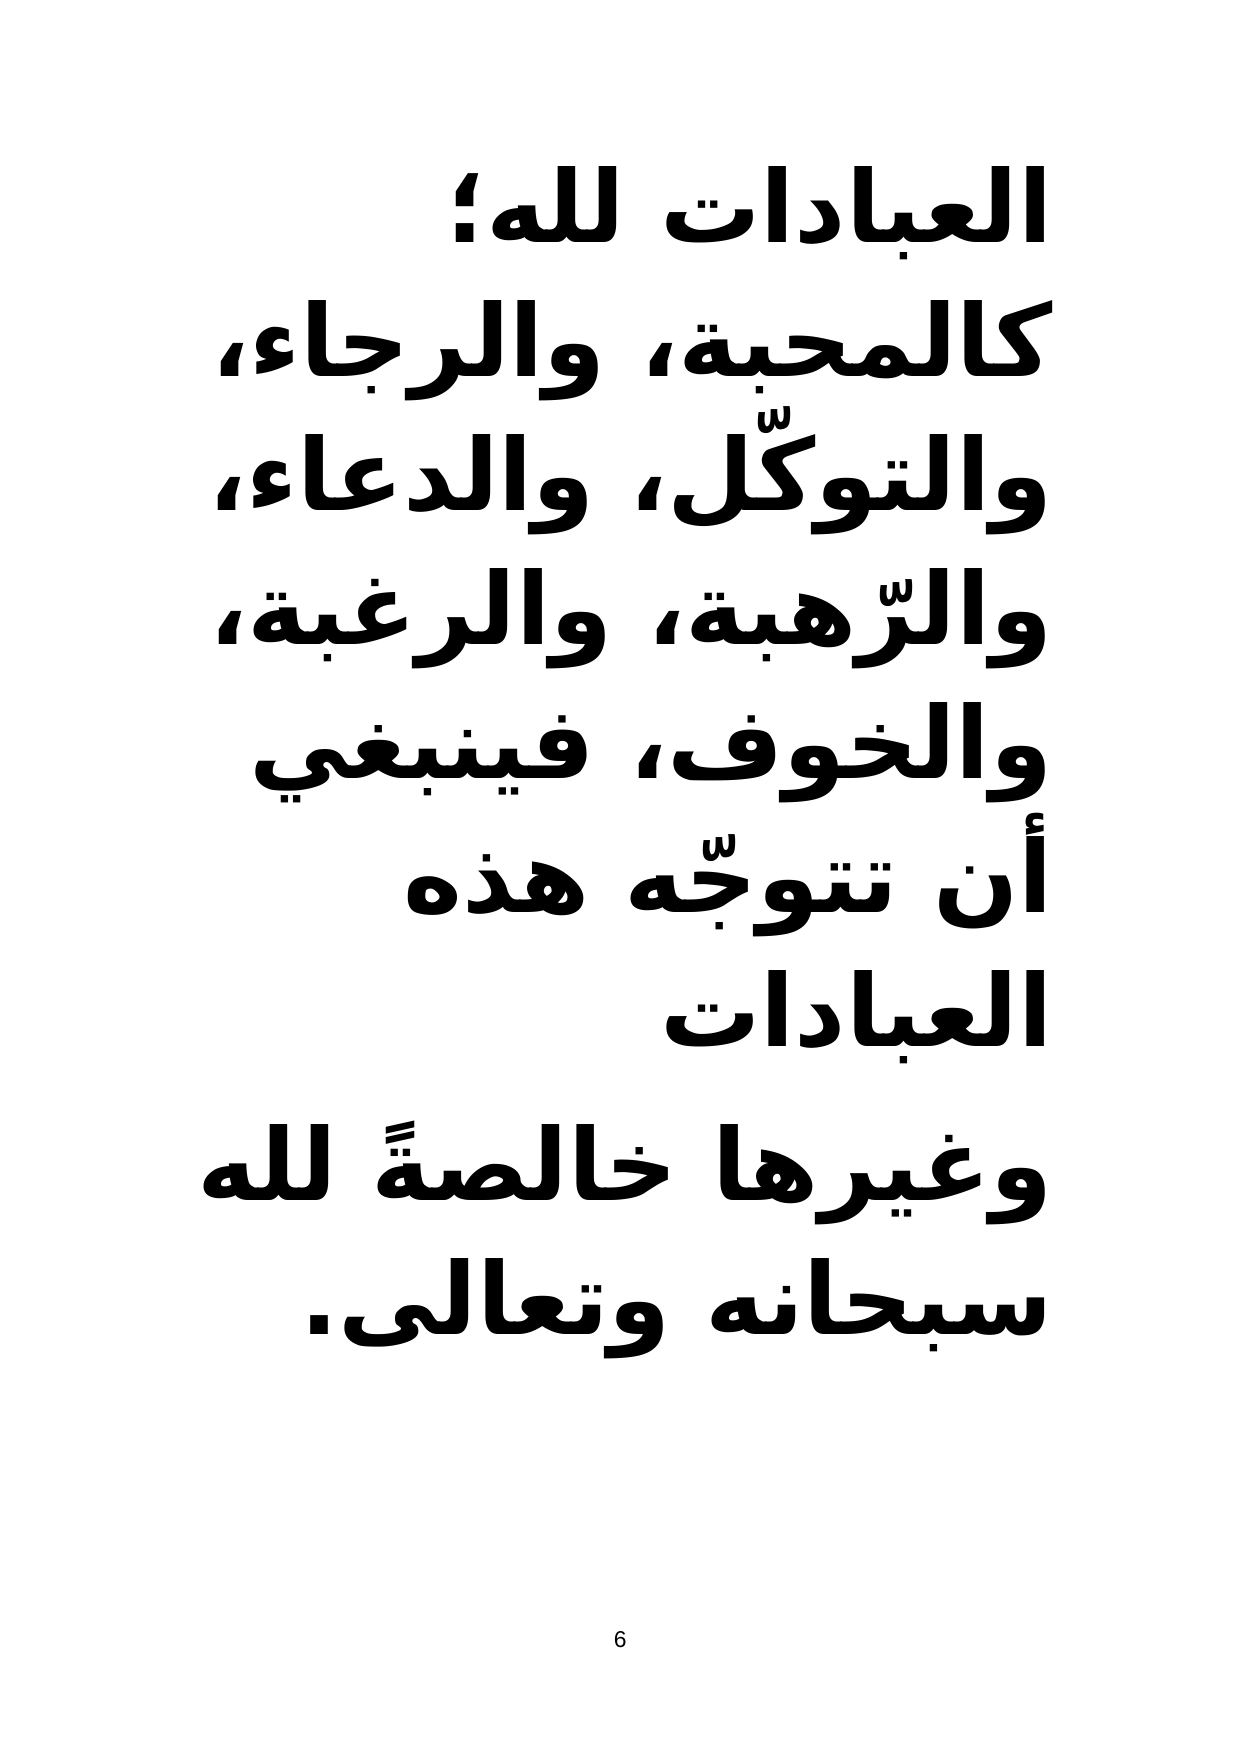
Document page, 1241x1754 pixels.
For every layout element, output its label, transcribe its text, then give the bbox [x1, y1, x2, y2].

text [187, 150, 1053, 1069]
text وغيرها خالصةً لله سبحانه وتعالى. [187, 1108, 1053, 1358]
